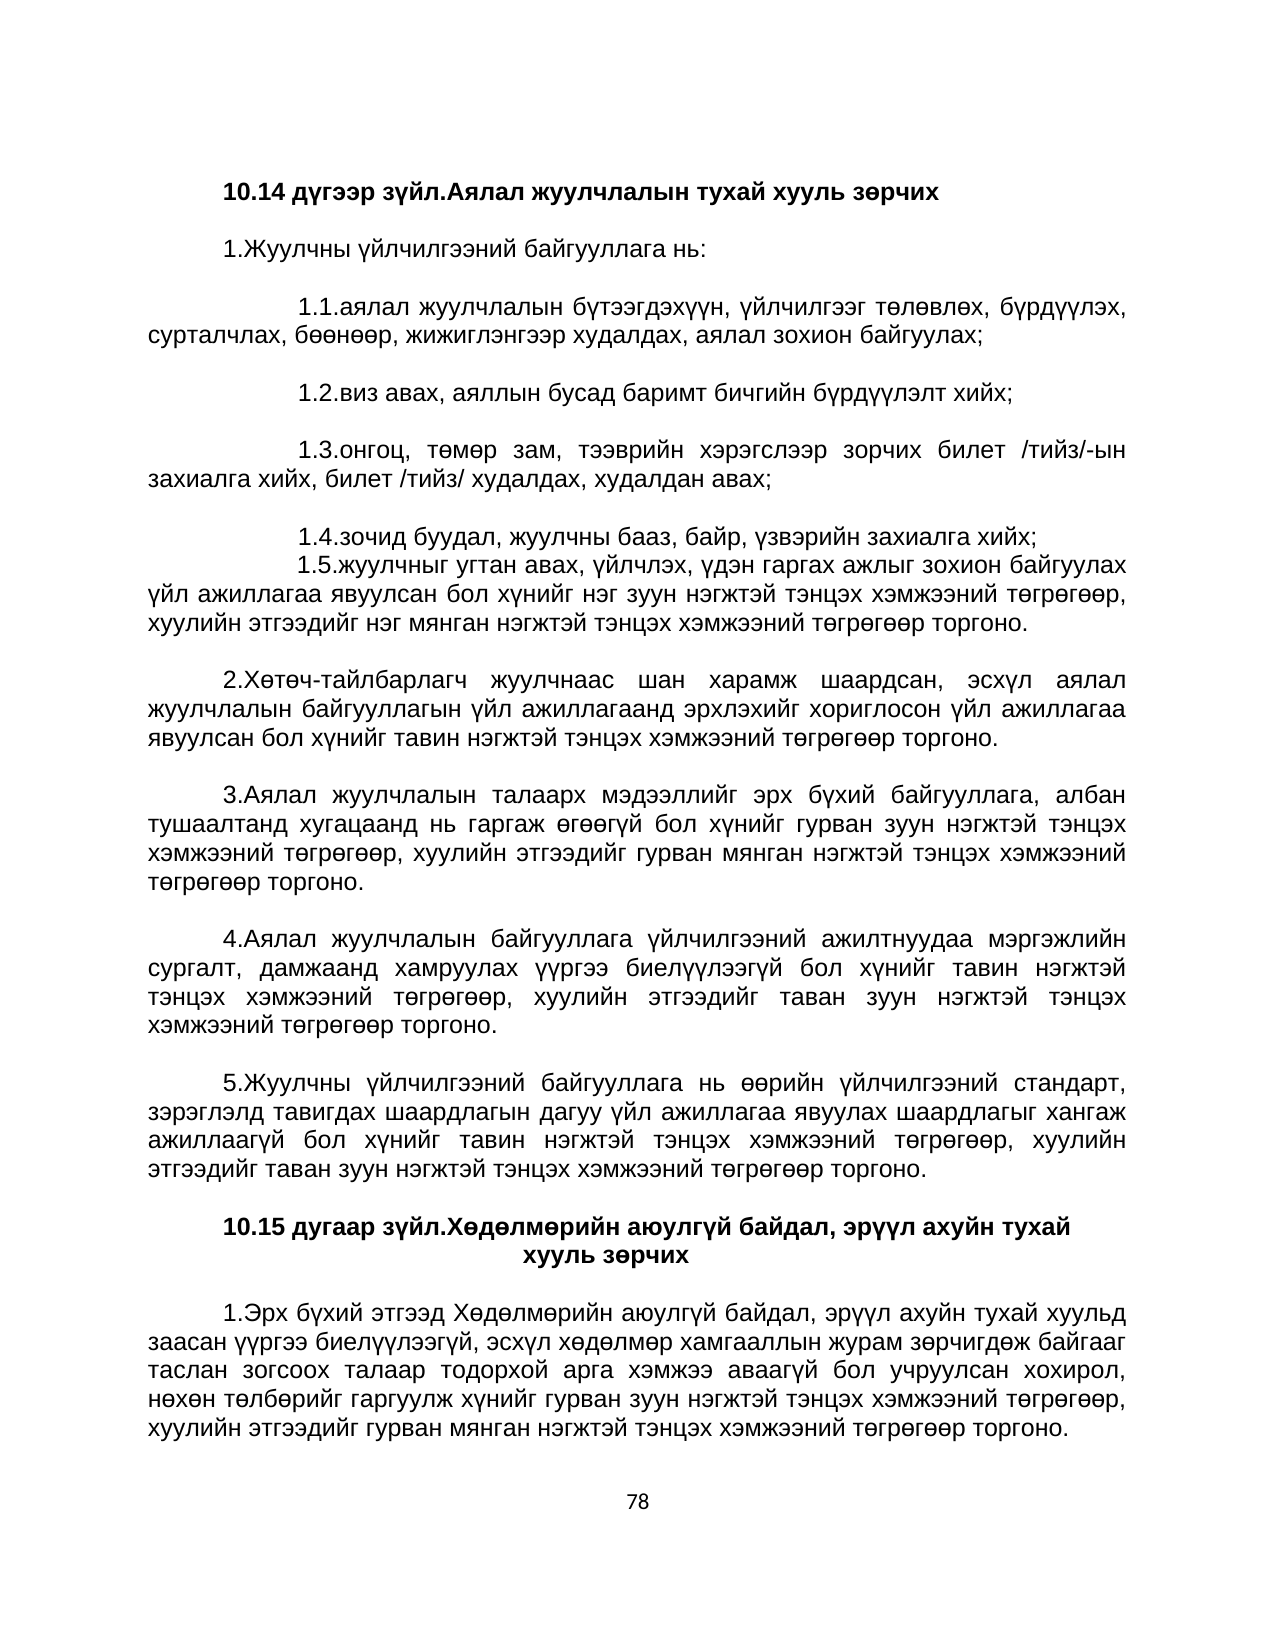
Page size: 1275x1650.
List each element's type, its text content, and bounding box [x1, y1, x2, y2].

text 1.2.виз авах, аяллын бусад баримт бичгийн бүрдүүлэлт хийх; [148, 378, 1127, 406]
text 2.Хөтөч-тайлбарлагч жуулчнаас шан харамж шаардсан, эсхүл аялал жуулчлалын байгууллагын үйл ажиллагаанд эрхлэхийг хориглосон үйл ажиллагаа явуулсан бол хүнийг тавин нэгжтэй тэнцэх хэмжээний төгрөгөөр торгоно. [148, 665, 1127, 751]
text 1.5.жуулчныг угтан авах, үйлчлэх, үдэн гаргах ажлыг зохион байгуулах үйл ажиллагаа явуулсан бол хүнийг нэг зуун нэгжтэй тэнцэх хэмжээний төгрөгөөр, хуулийн этгээдийг нэг мянган нэгжтэй тэнцэх хэмжээний төгрөгөөр торгоно. [148, 550, 1127, 636]
text 1.Жуулчны үйлчилгээний байгууллага нь: [148, 234, 1127, 263]
text 5.Жуулчны үйлчилгээний байгууллага нь өөрийн үйлчилгээний стандарт, зэрэглэлд тавигдах шаардлагын дагуу үйл ажиллагаа явуулах шаардлагыг хангаж ажиллаагүй бол хүнийг тавин нэгжтэй тэнцэх хэмжээний төгрөгөөр, хуулийн этгээдийг таван зуун нэгжтэй тэнцэх хэмжээний төгрөгөөр торгоно. [148, 1068, 1127, 1183]
text 4.Аялал жуулчлалын байгууллага үйлчилгээний ажилтнуудаа мэргэжлийн сургалт, дамжаанд хамруулах үүргээ биелүүлээгүй бол хүнийг тавин нэгжтэй тэнцэх хэмжээний төгрөгөөр, хуулийн этгээдийг таван зуун нэгжтэй тэнцэх хэмжээний төгрөгөөр торгоно. [148, 924, 1127, 1039]
text 1.4.зочид буудал, жуулчны бааз, байр, үзвэрийн захиалга хийх; [148, 521, 1127, 550]
text 3.Аялал жуулчлалын талаарх мэдээллийг эрх бүхий байгууллага, албан тушаалтанд хугацаанд нь гаргаж өгөөгүй бол хүнийг гурван зуун нэгжтэй тэнцэх хэмжээний төгрөгөөр, хуулийн этгээдийг гурван мянган нэгжтэй тэнцэх хэмжээний төгрөгөөр торгоно. [148, 780, 1127, 895]
text 10.15 дугаар зүйл.Хөдөлмөрийн аюулгүй байдал, эрүүл ахуйн тухай хууль зөрчих [148, 1211, 1127, 1269]
text 1.Эрх бүхий этгээд Хөдөлмөрийн аюулгүй байдал, эрүүл ахуйн тухай хуульд заасан үүргээ биелүүлээгүй, эсхүл хөдөлмөр хамгааллын журам зөрчигдөж байгааг таслан зогсоох талаар тодорхой арга хэмжээ аваагүй бол учруулсан хохирол, нөхөн төлбөрийг гаргуулж хүнийг гурван зуун нэгжтэй тэнцэх хэмжээний төгрөгөөр, хуулийн этгээдийг гурван мянган нэгжтэй тэнцэх хэмжээний төгрөгөөр торгоно. [148, 1298, 1127, 1441]
text 10.14 дүгээр зүйл.Аялал жуулчлалын тухай хууль зөрчих [148, 176, 1127, 205]
text 1.3.онгоц, төмөр зам, тээврийн хэрэгслээр зорчих билет /тийз/-ын захиалга хийх, билет /тийз/ худалдах, худалдан авах; [148, 435, 1127, 493]
text 1.1.аялал жуулчлалын бүтээгдэхүүн, үйлчилгээг төлөвлөх, бүрдүүлэх, сурталчлах, бөөнөөр, жижиглэнгээр худалдах, аялал зохион байгуулах; [148, 291, 1127, 349]
